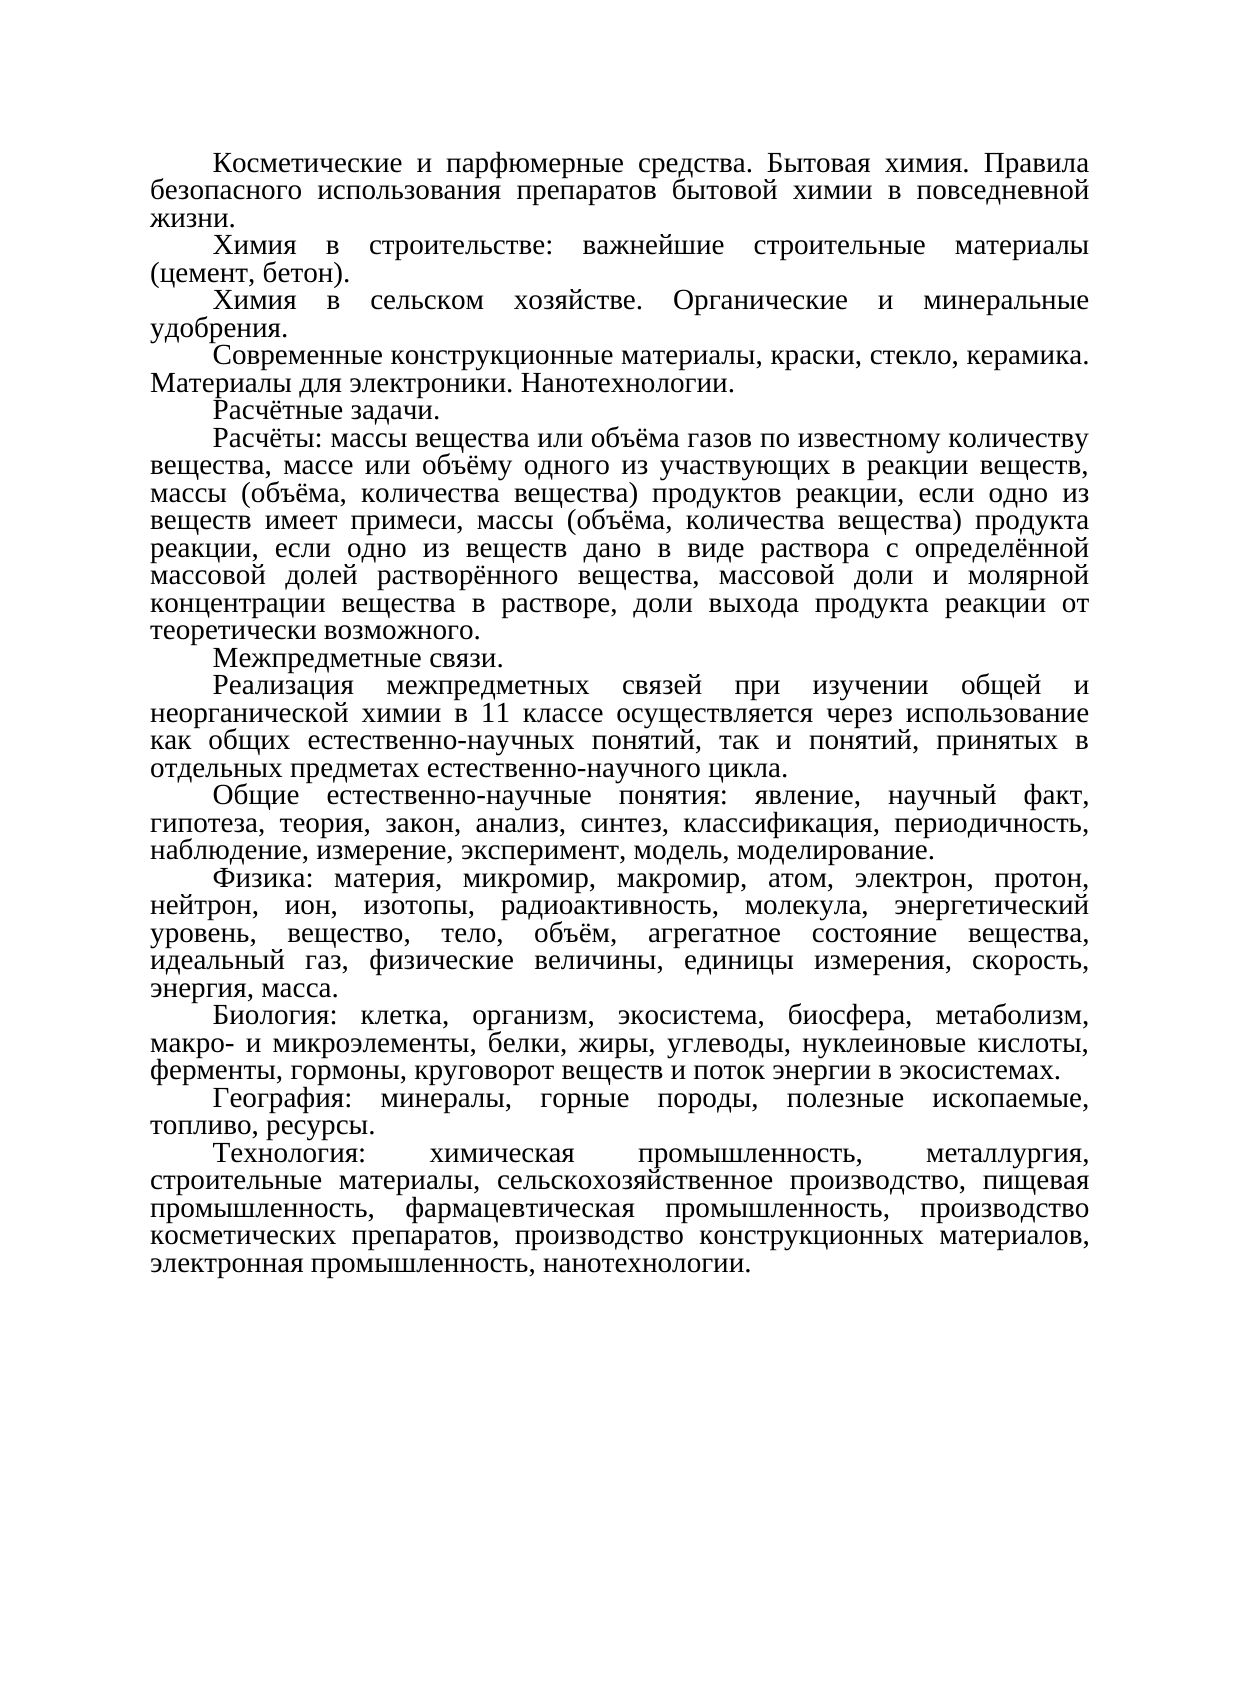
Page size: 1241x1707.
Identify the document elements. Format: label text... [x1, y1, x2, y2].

text Технология: химическая промышленность, металлургия, строительные материалы, сельскохозяйственное производство, пищевая промышленность, фармацевтическая промышленность, производство косметических препаратов, производство конструкционных материалов, электронная промышленность, нанотехнологии. [150, 1140, 1090, 1277]
text Косметические и парфюмерные средства. Бытовая химия. Правила безопасного использования препаратов бытовой химии в повседневной жизни. [150, 150, 1090, 232]
text Физика: материя, микромир, макромир, атом, электрон, протон, нейтрон, ион, изотопы, радиоактивность, молекула, энергетический уровень, вещество, тело, объём, агрегатное состояние вещества, идеальный газ, физические величины, единицы измерения, скорость, энергия, масса. [150, 865, 1090, 1002]
text География: минералы, горные породы, полезные ископаемые, топливо, ресурсы. [150, 1085, 1090, 1140]
text Расчётные задачи. [150, 397, 1090, 425]
text Химия в сельском хозяйстве. Органические и минеральные удобрения. [150, 287, 1090, 342]
text Современные конструкционные материалы, краски, стекло, керамика. Материалы для электроники. Нанотехнологии. [150, 342, 1090, 397]
text Реализация межпредметных связей при изучении общей и неорганической химии в 11 классе осуществляется через использование как общих естественно-научных понятий, так и понятий, принятых в отдельных предметах естественно-научного цикла. [150, 672, 1090, 782]
text Общие естественно-научные понятия: явление, научный факт, гипотеза, теория, закон, анализ, синтез, классификация, периодичность, наблюдение, измерение, эксперимент, модель, моделирование. [150, 782, 1090, 865]
text Межпредметные связи. [150, 645, 1090, 672]
text Расчёты: массы вещества или объёма газов по известному количеству вещества, массе или объёму одного из участвующих в реакции веществ, массы (объёма, количества вещества) продуктов реакции, если одно из веществ имеет примеси, массы (объёма, количества вещества) продукта реакции, если одно из веществ дано в виде раствора с определённой массовой долей растворённого вещества, массовой доли и молярной концентрации вещества в растворе, доли выхода продукта реакции от теоретически возможного. [150, 425, 1090, 645]
text Химия в строительстве: важнейшие строительные материалы (цемент, бетон). [150, 232, 1090, 287]
text Биология: клетка, организм, экосистема, биосфера, метаболизм, макро- и микроэлементы, белки, жиры, углеводы, нуклеиновые кислоты, ферменты, гормоны, круговорот веществ и поток энергии в экосистемах. [150, 1002, 1090, 1085]
